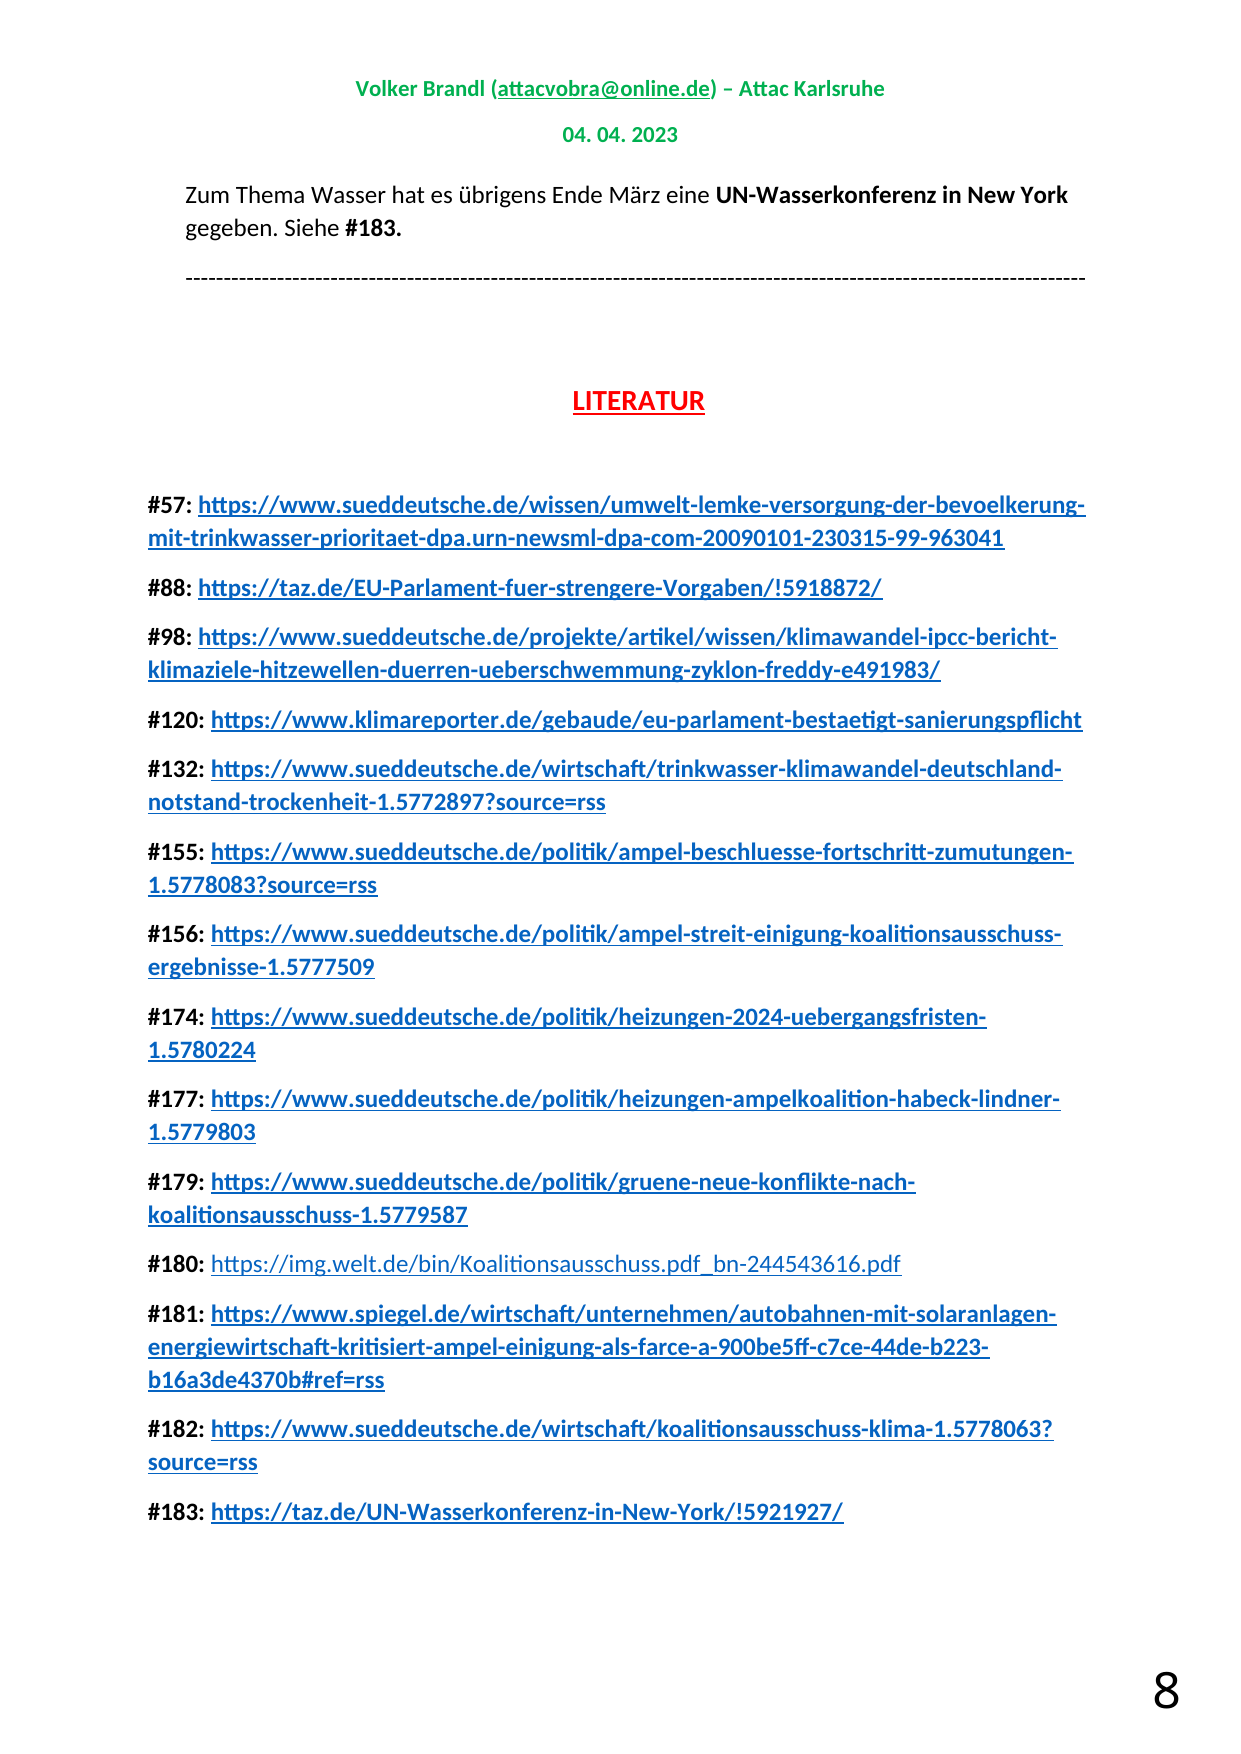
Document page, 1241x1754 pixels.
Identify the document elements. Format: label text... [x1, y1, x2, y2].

text #156: https://www.sueddeutsche.de/politik/ampel-streit-einigung-koalitionsausschuss-ergebnisse-1.5777509 [148, 918, 1093, 982]
text #155: https://www.sueddeutsche.de/politik/ampel-beschluesse-fortschritt-zumutungen-1.5778083?source=rss [148, 836, 1093, 899]
text #98: https://www.sueddeutsche.de/projekte/artikel/wissen/klimawandel-ipcc-bericht-klimaziele-hitzewellen-duerren-ueberschwemmung-zyklon-freddy-e491983/ [148, 621, 1093, 685]
text #88: https://taz.de/EU-Parlament-fuer-strengere-Vorgaben/!5918872/ [148, 572, 1093, 602]
text LITERATUR [185, 382, 1093, 418]
text #177: https://www.sueddeutsche.de/politik/heizungen-ampelkoalition-habeck-lindner-1.5779803 [148, 1083, 1093, 1147]
text #182: https://www.sueddeutsche.de/wirtschaft/koalitionsausschuss-klima-1.5778063?source=rss [148, 1413, 1093, 1477]
text #183: https://taz.de/UN-Wasserkonferenz-in-New-York/!5921927/ [148, 1496, 1093, 1527]
list ---------------------------------------------------------------------------------------------------------------------- [185, 262, 1093, 292]
text #57: https://www.sueddeutsche.de/wissen/umwelt-lemke-versorgung-der-bevoelkerung-mit-trinkwasser-prioritaet-dpa.urn-newsml-dpa-com-20090101-230315-99-963041 [148, 489, 1093, 553]
text Zum Thema Wasser hat es übrigens Ende März eine UN-Wasserkonferenz in New York gegeben. Siehe #183. [185, 179, 1093, 243]
text #120: https://www.klimareporter.de/gebaude/eu-parlament-bestaetigt-sanierungspflicht [148, 704, 1093, 734]
text #181: https://www.spiegel.de/wirtschaft/unternehmen/autobahnen-mit-solaranlagen-energiewirtschaft-kritisiert-ampel-einigung-als-farce-a-900be5ff-c7ce-44de-b223-b16a3de4370b#ref=rss [148, 1298, 1093, 1394]
text #132: https://www.sueddeutsche.de/wirtschaft/trinkwasser-klimawandel-deutschland-notstand-trockenheit-1.5772897?source=rss [148, 753, 1093, 817]
text #180: https://img.welt.de/bin/Koalitionsausschuss.pdf_bn-244543616.pdf [148, 1248, 1093, 1279]
text #174: https://www.sueddeutsche.de/politik/heizungen-2024-uebergangsfristen-1.5780224 [148, 1001, 1093, 1064]
text #179: https://www.sueddeutsche.de/politik/gruene-neue-konflikte-nach-koalitionsausschuss-1.5779587 [148, 1166, 1093, 1229]
